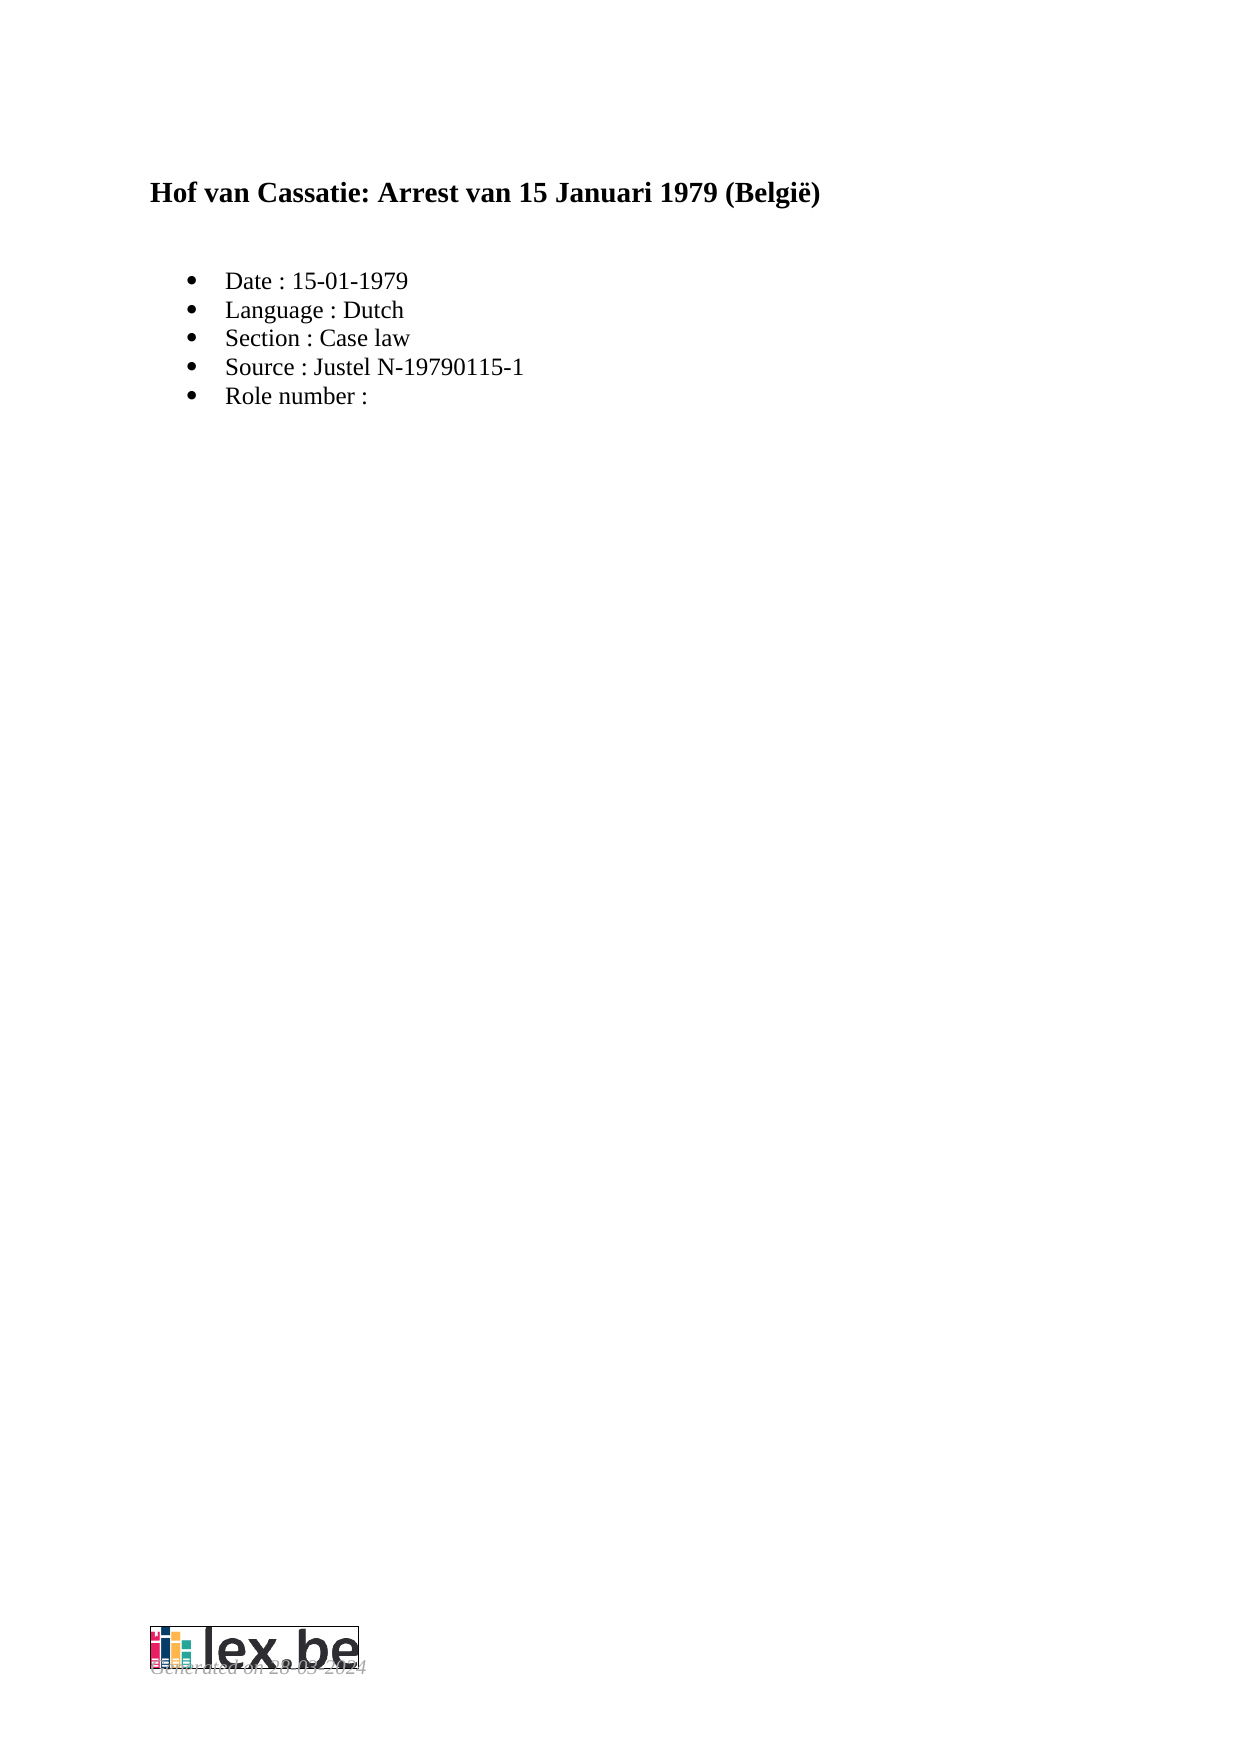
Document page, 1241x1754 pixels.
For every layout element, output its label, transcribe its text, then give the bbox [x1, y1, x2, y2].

list Source : Justel N-19790115-1 [187, 352, 1090, 381]
subtitle Hof van Cassatie: Arrest van 15 Januari 1979 (België) [150, 175, 1090, 208]
list Language : Dutch [187, 295, 1090, 323]
picture [151, 1627, 358, 1668]
list Section : Case law [187, 323, 1090, 352]
list Date : 15-01-1979 [187, 266, 1090, 295]
list Role number : [187, 381, 1090, 410]
